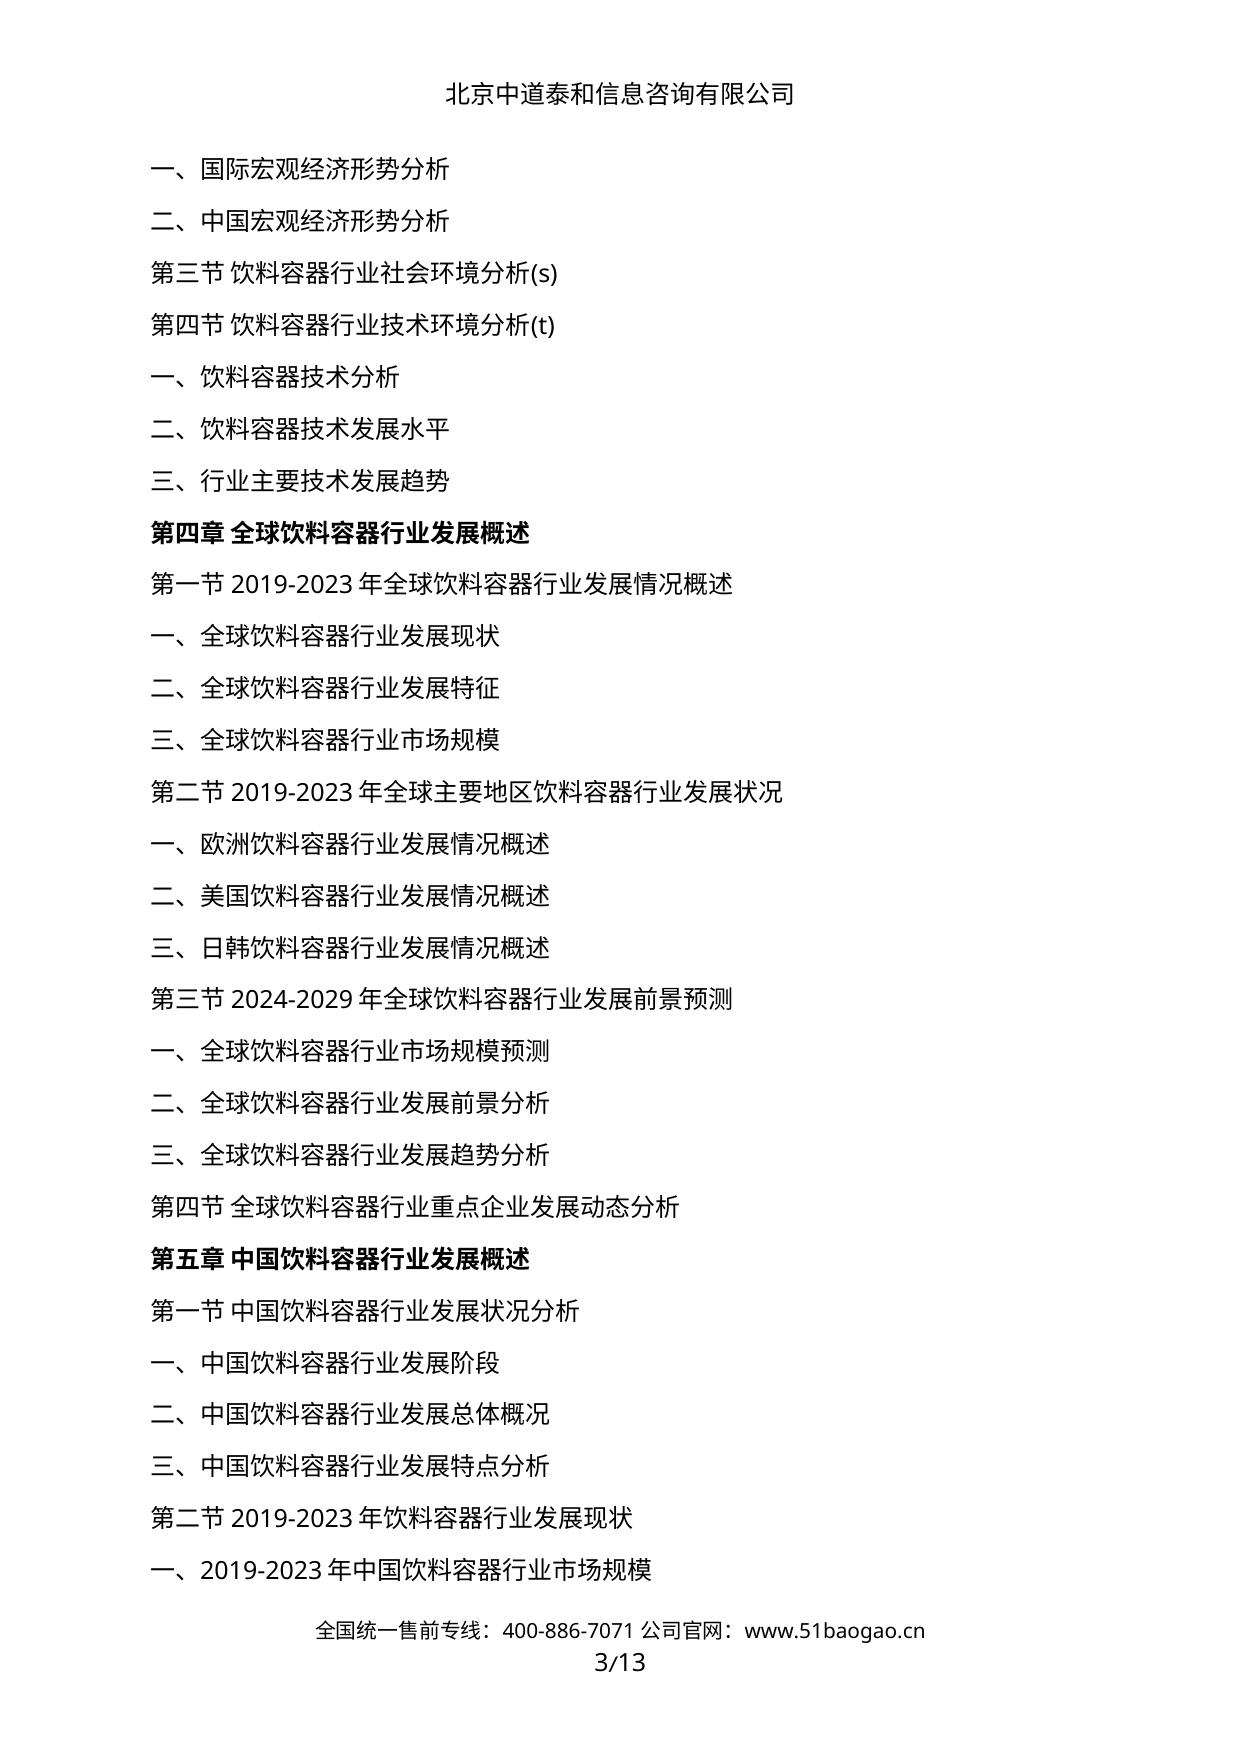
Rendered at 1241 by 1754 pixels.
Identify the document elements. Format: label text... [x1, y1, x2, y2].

text 二、中国饮料容器行业发展总体概况 [150, 1395, 1090, 1431]
text 三、全球饮料容器行业发展趋势分析 [150, 1136, 1090, 1172]
text 一、欧洲饮料容器行业发展情况概述 [150, 824, 1090, 861]
text 三、日韩饮料容器行业发展情况概述 [150, 928, 1090, 964]
text 第三节 饮料容器行业社会环境分析(s) [150, 254, 1090, 290]
text 三、行业主要技术发展趋势 [150, 461, 1090, 497]
text 二、全球饮料容器行业发展特征 [150, 669, 1090, 705]
text 第四节 饮料容器行业技术环境分析(t) [150, 306, 1090, 342]
text 二、美国饮料容器行业发展情况概述 [150, 876, 1090, 912]
text 第四章 全球饮料容器行业发展概述 [150, 513, 1090, 549]
text 一、全球饮料容器行业市场规模预测 [150, 1032, 1090, 1068]
text 一、2019-2023年中国饮料容器行业市场规模 [150, 1551, 1090, 1587]
text 第四节 全球饮料容器行业重点企业发展动态分析 [150, 1187, 1090, 1224]
text 二、中国宏观经济形势分析 [150, 202, 1090, 238]
text 二、全球饮料容器行业发展前景分析 [150, 1084, 1090, 1120]
text 第五章 中国饮料容器行业发展概述 [150, 1239, 1090, 1276]
text 二、饮料容器技术发展水平 [150, 409, 1090, 446]
text 第三节 2024-2029年全球饮料容器行业发展前景预测 [150, 980, 1090, 1016]
text 第二节 2019-2023年饮料容器行业发展现状 [150, 1499, 1090, 1535]
text 第二节 2019-2023年全球主要地区饮料容器行业发展状况 [150, 772, 1090, 809]
text 三、中国饮料容器行业发展特点分析 [150, 1447, 1090, 1483]
text 第一节 中国饮料容器行业发展状况分析 [150, 1291, 1090, 1327]
text 三、全球饮料容器行业市场规模 [150, 721, 1090, 757]
text 第一节 2019-2023年全球饮料容器行业发展情况概述 [150, 565, 1090, 601]
text 一、全球饮料容器行业发展现状 [150, 617, 1090, 653]
text 一、国际宏观经济形势分析 [150, 150, 1090, 186]
text 一、饮料容器技术分析 [150, 357, 1090, 394]
text 一、中国饮料容器行业发展阶段 [150, 1343, 1090, 1379]
